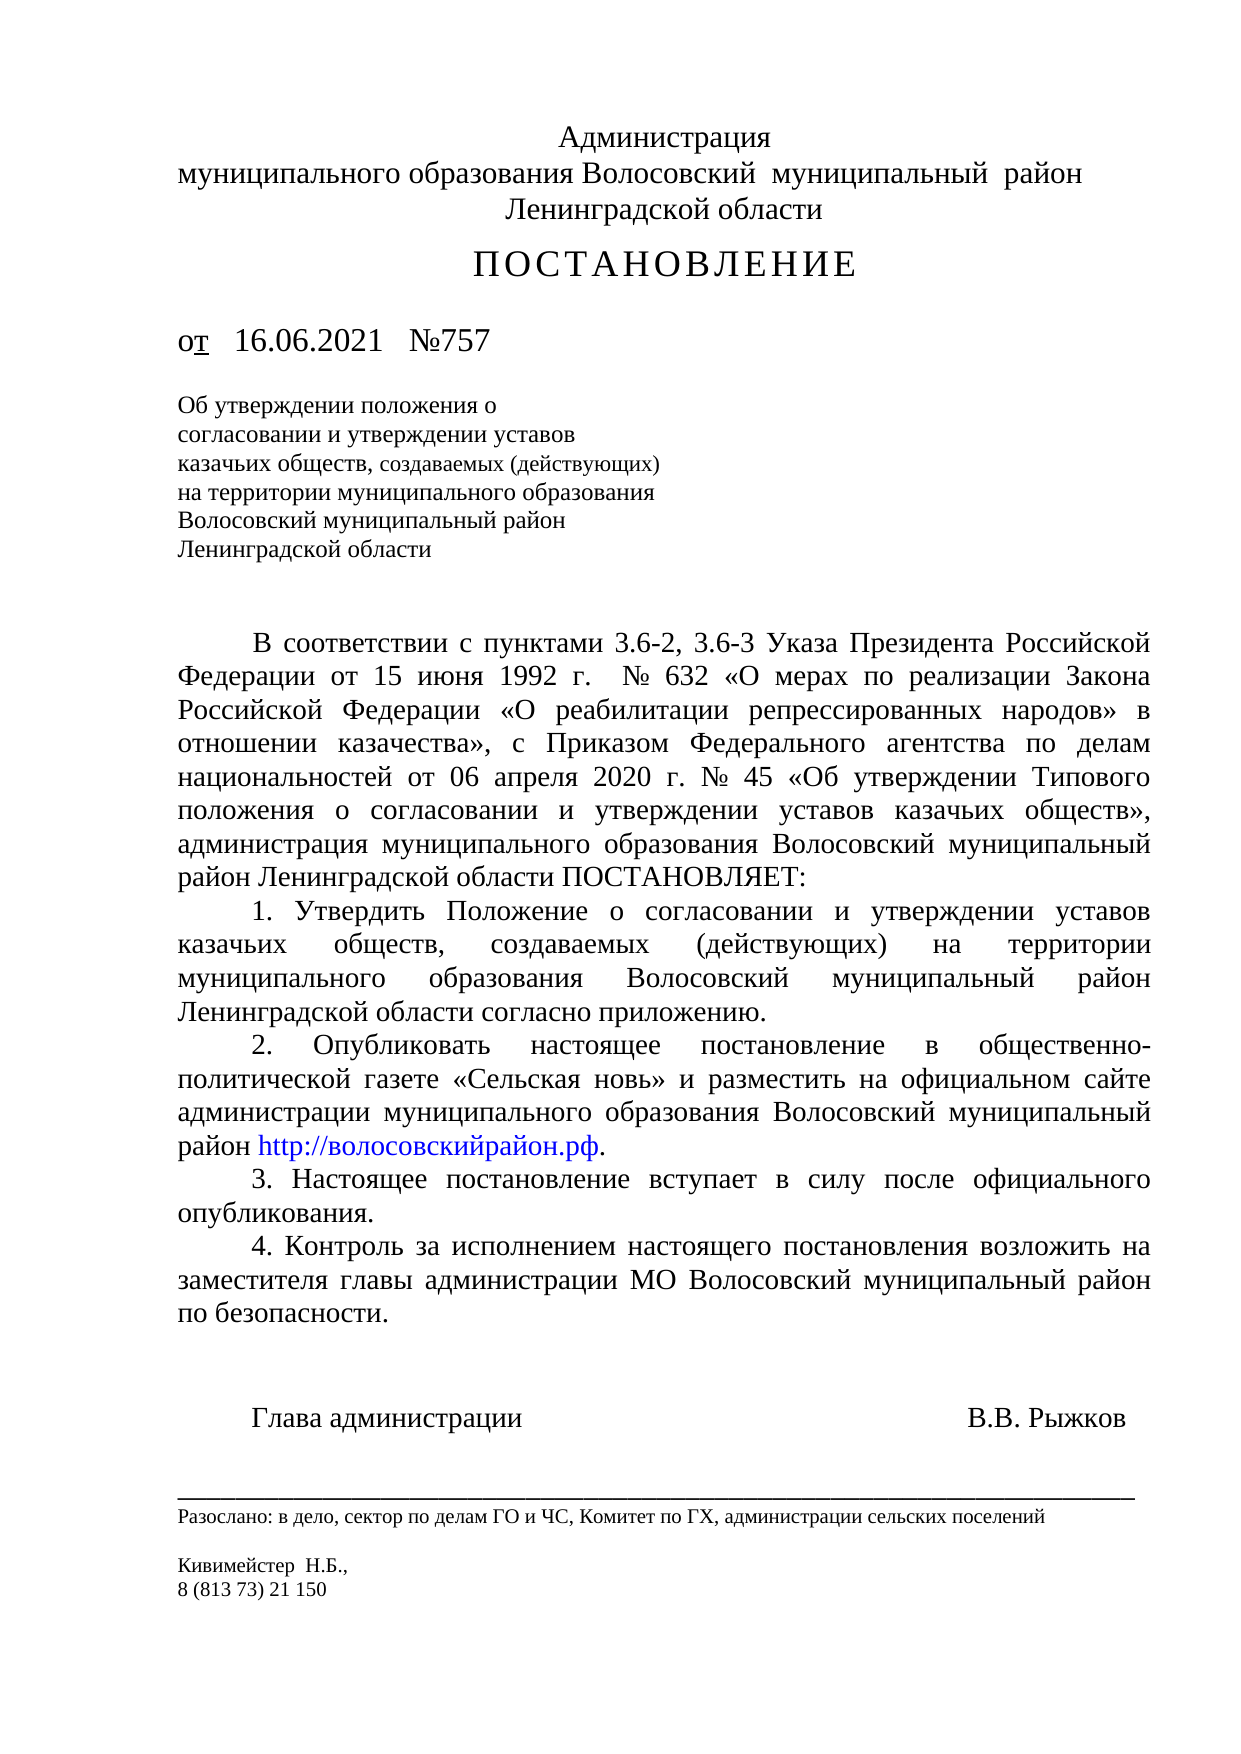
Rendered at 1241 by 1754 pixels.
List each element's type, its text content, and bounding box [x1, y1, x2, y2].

text Администрация [177, 118, 1152, 154]
text от 16.06.2021 №757 [177, 306, 668, 363]
text муниципального образования Волосовский муниципальный район [177, 154, 1152, 190]
text 3. Настоящее постановление вступает в силу после официального опубликования. [177, 1161, 1152, 1228]
text 8 (813 73) 21 150 [177, 1577, 1152, 1601]
list 2. Опубликовать настоящее постановление в общественно-политической газете «Сельская новь» и разместить на официальном сайте администрации муниципального образования Волосовский муниципальный район http://волосовскийрайон.рф. [177, 1027, 1152, 1161]
text ПОСТАНОВЛЕНИЕ [279, 241, 1049, 284]
text 4. Контроль за исполнением настоящего постановления возложить на заместителя главы администрации МО Волосовский муниципальный район по безопасности. [177, 1228, 1152, 1329]
text В соответствии с пунктами 3.6-2, 3.6-3 Указа Президента Российской Федерации от 15 июня 1992 г. № 632 «О мерах по реализации Закона Российской Федерации «О реабилитации репрессированных народов» в отношении казачества», с Приказом Федерального агентства по делам национальностей от 06 апреля 2020 г. № 45 «Об утверждении Типового положения о согласовании и утверждении уставов казачьих обществ», администрация муниципального образования Волосовский муниципальный район Ленинградской области ПОСТАНОВЛЯЕТ: [177, 625, 1152, 893]
text Об утверждении положения о [177, 391, 668, 419]
text Кивимейстер Н.Б., [177, 1553, 1152, 1577]
text 1. Утвердить Положение о согласовании и утверждении уставов казачьих обществ, создаваемых (действующих) на территории муниципального образования Волосовский муниципальный район Ленинградской области согласно приложению. [177, 893, 1152, 1027]
text согласовании и утверждении уставов казачьих обществ, создаваемых (действующих) на территории муниципального образования Волосовский муниципальный район Ленинградской области [177, 419, 668, 563]
text Глава администрации В.В. Рыжков [177, 1400, 1152, 1434]
text Разослано: в дело, сектор по делам ГО и ЧС, Комитет по ГХ, администрации сельских поселений [177, 1504, 1152, 1528]
text __________________________________________________________________ [177, 1468, 1152, 1504]
text Ленинградской области [177, 190, 1151, 226]
